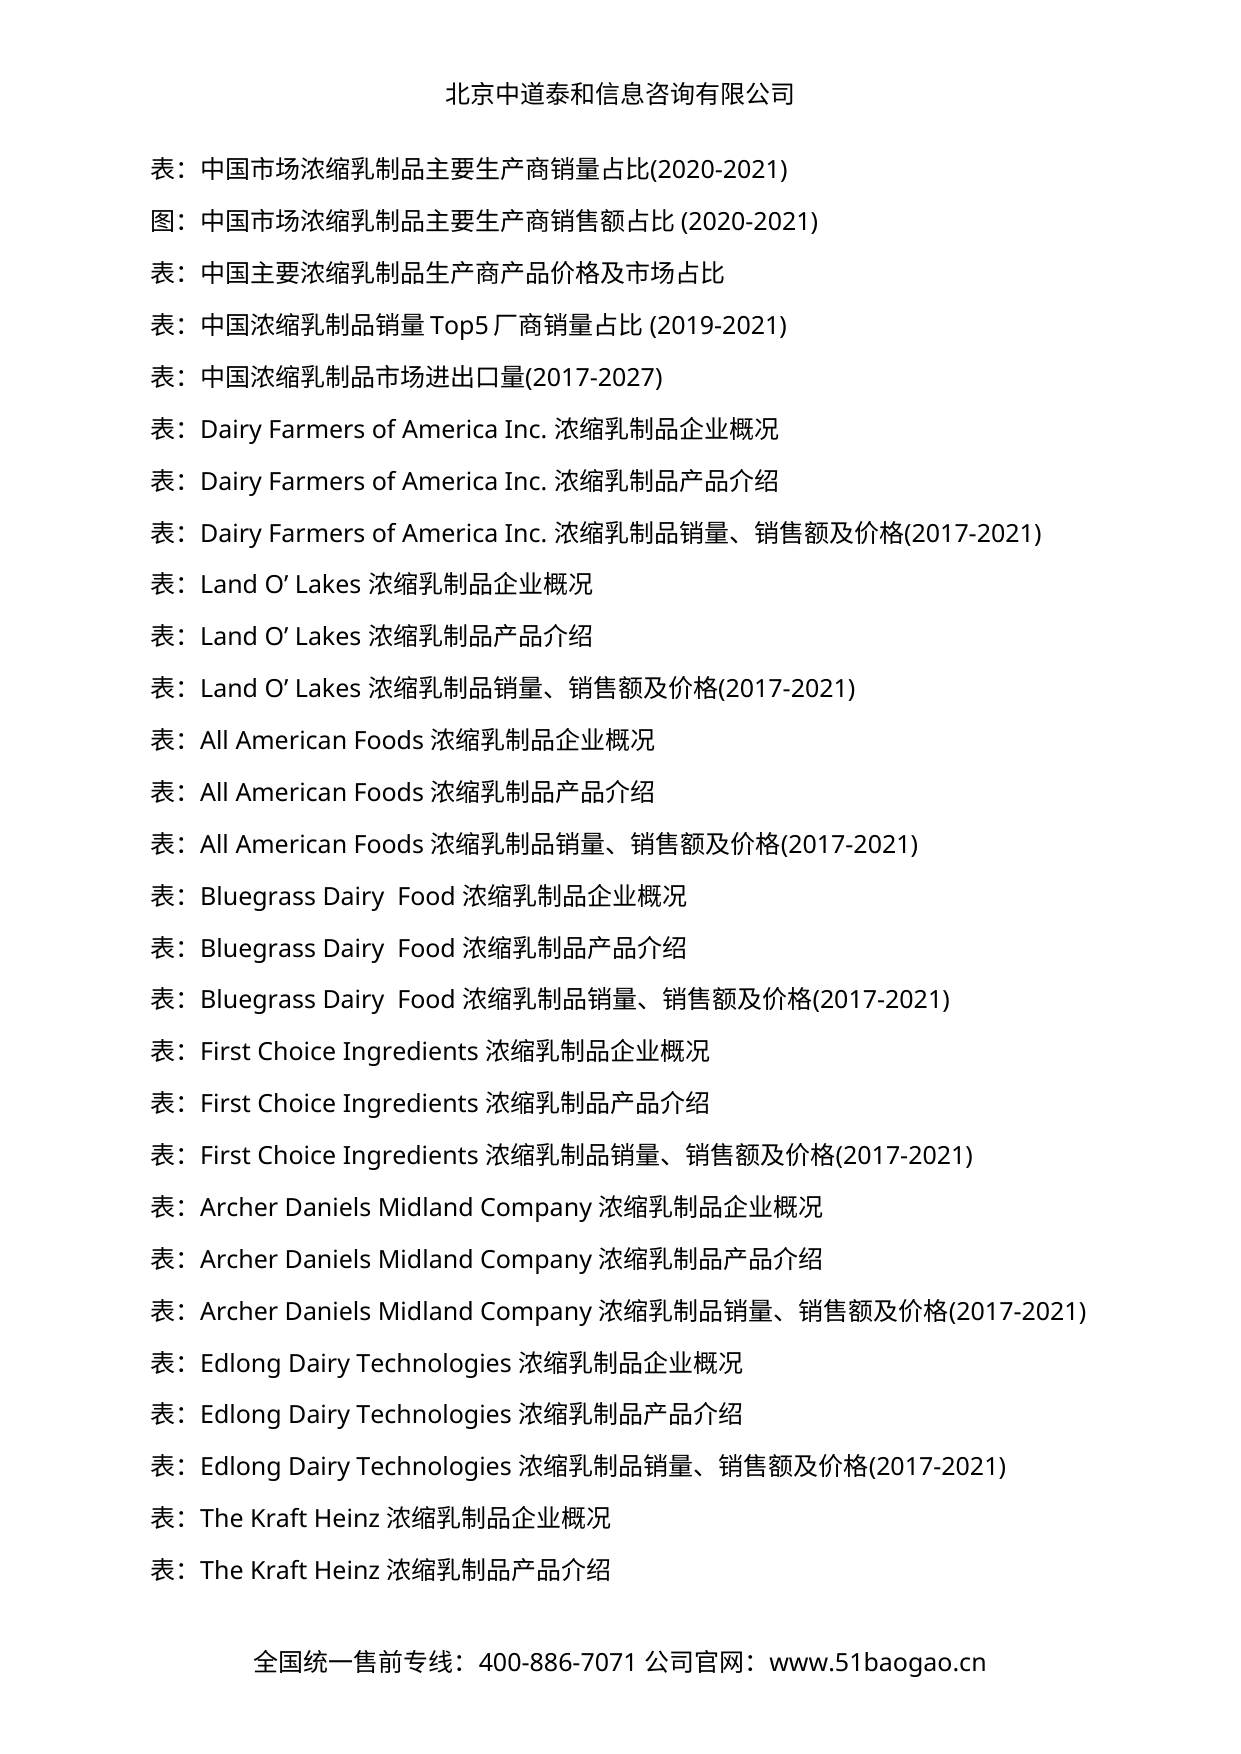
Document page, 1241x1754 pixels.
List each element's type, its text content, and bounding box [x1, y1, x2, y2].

text 表：Land O’ Lakes 浓缩乳制品销量、销售额及价格(2017-2021) [150, 669, 1090, 705]
text 表：First Choice Ingredients 浓缩乳制品企业概况 [150, 1032, 1090, 1068]
text 表：中国市场浓缩乳制品主要生产商销量占比(2020-2021) [150, 150, 1090, 186]
text 表：Dairy Farmers of America Inc. 浓缩乳制品销量、销售额及价格(2017-2021) [150, 513, 1090, 549]
text 表：Dairy Farmers of America Inc. 浓缩乳制品产品介绍 [150, 461, 1090, 497]
text 表：All American Foods 浓缩乳制品企业概况 [150, 721, 1090, 757]
text 表：Land O’ Lakes 浓缩乳制品企业概况 [150, 565, 1090, 601]
text 表：Archer Daniels Midland Company 浓缩乳制品企业概况 [150, 1187, 1090, 1224]
text 表：The Kraft Heinz 浓缩乳制品企业概况 [150, 1499, 1090, 1535]
text 表：中国浓缩乳制品销量Top5厂商销量占比 (2019-2021) [150, 306, 1090, 342]
text 表：Bluegrass Dairy Food 浓缩乳制品销量、销售额及价格(2017-2021) [150, 980, 1090, 1016]
text 表：Dairy Farmers of America Inc. 浓缩乳制品企业概况 [150, 409, 1090, 446]
text 图：中国市场浓缩乳制品主要生产商销售额占比 (2020-2021) [150, 202, 1090, 238]
text 表：中国主要浓缩乳制品生产商产品价格及市场占比 [150, 254, 1090, 290]
text 表：Bluegrass Dairy Food 浓缩乳制品产品介绍 [150, 928, 1090, 964]
text 表：Archer Daniels Midland Company 浓缩乳制品销量、销售额及价格(2017-2021) [150, 1291, 1090, 1327]
text 表：Edlong Dairy Technologies 浓缩乳制品产品介绍 [150, 1395, 1090, 1431]
text 表：Archer Daniels Midland Company 浓缩乳制品产品介绍 [150, 1239, 1090, 1276]
text 表：Bluegrass Dairy Food 浓缩乳制品企业概况 [150, 876, 1090, 912]
text 表：中国浓缩乳制品市场进出口量(2017-2027) [150, 357, 1090, 394]
text 表：Edlong Dairy Technologies 浓缩乳制品销量、销售额及价格(2017-2021) [150, 1447, 1090, 1483]
text 表：First Choice Ingredients 浓缩乳制品产品介绍 [150, 1084, 1090, 1120]
text 表：Edlong Dairy Technologies 浓缩乳制品企业概况 [150, 1343, 1090, 1379]
text 表：All American Foods 浓缩乳制品销量、销售额及价格(2017-2021) [150, 824, 1090, 861]
text 表：All American Foods 浓缩乳制品产品介绍 [150, 772, 1090, 809]
text 表：Land O’ Lakes 浓缩乳制品产品介绍 [150, 617, 1090, 653]
text 表：The Kraft Heinz 浓缩乳制品产品介绍 [150, 1551, 1090, 1587]
text 表：First Choice Ingredients 浓缩乳制品销量、销售额及价格(2017-2021) [150, 1136, 1090, 1172]
